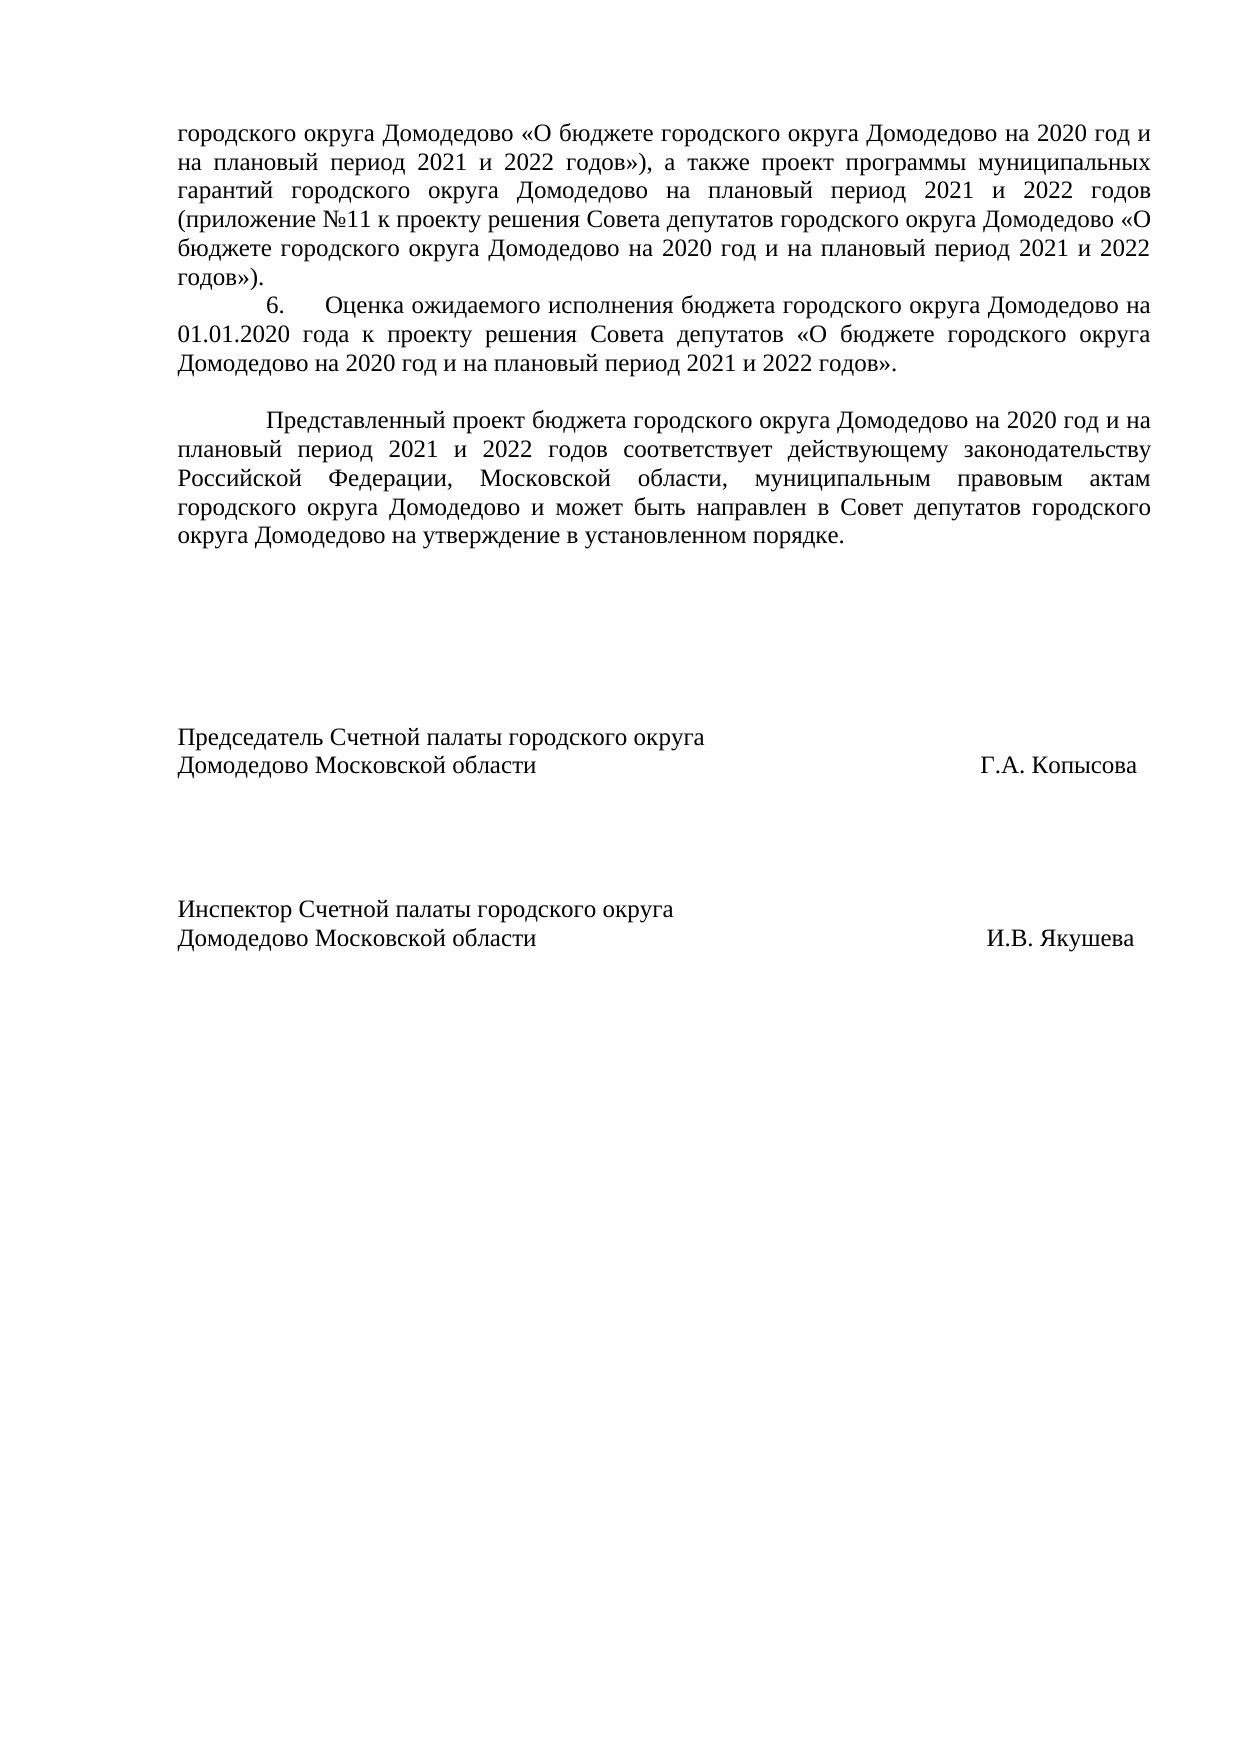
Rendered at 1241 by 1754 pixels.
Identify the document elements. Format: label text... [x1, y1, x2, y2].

list Домодедово Московской области И.В. Якушева [177, 923, 1152, 952]
list Инспектор Счетной палаты городского округа [177, 894, 1152, 923]
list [177, 118, 1152, 291]
list Оценка ожидаемого исполнения бюджета городского округа Домодедово на 01.01.2020 года к проекту решения Совета депутатов «О бюджете городского округа Домодедово на 2020 год и на плановый период 2021 и 2022 годов». [177, 291, 1152, 377]
list Представленный проект бюджета городского округа Домодедово на 2020 год и на плановый период 2021 и 2022 годов соответствует действующему законодательству Российской Федерации, Московской области, муниципальным правовым актам городского округа Домодедово и может быть направлен в Совет депутатов городского округа Домодедово на утверждение в установленном порядке. [177, 406, 1152, 549]
list Председатель Счетной палаты городского округа [177, 722, 1152, 751]
list Домодедово Московской области Г.А. Копысова [177, 751, 1152, 779]
